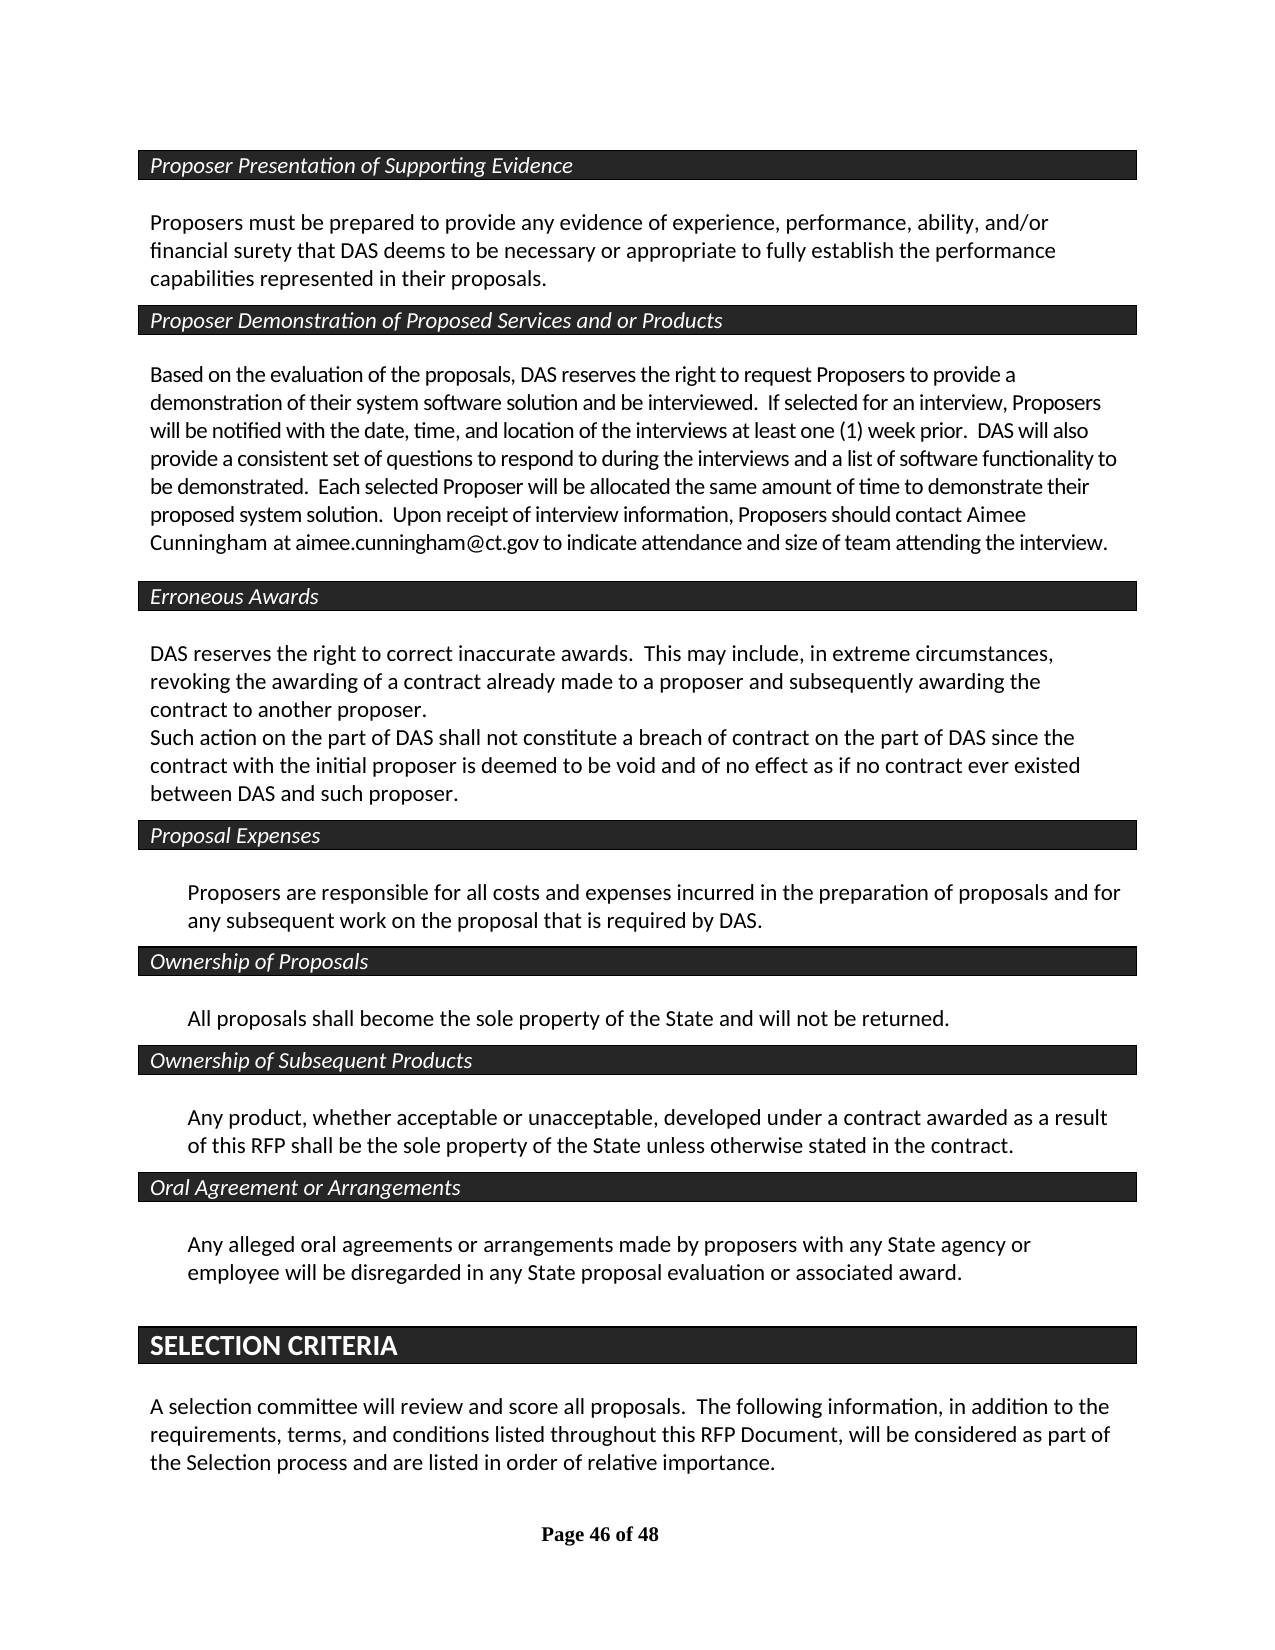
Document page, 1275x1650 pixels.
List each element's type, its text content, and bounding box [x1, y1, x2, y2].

text All proposals shall become the sole property of the State and will not be returned. [187, 1004, 1125, 1032]
table_header Proposer Presentation of Supporting Evidence [139, 151, 1136, 179]
table_header Oral Agreement or Arrangements [139, 1173, 1136, 1201]
table_header SELECTION CRITERIA [139, 1328, 1136, 1363]
text Based on the evaluation of the proposals, DAS reserves the right to request Proposers to provide a demonstration of their system software solution and be interviewed. If selected for an interview, Proposers will be notified with the date, time, and location of the interviews at least one (1) week prior. DAS will also provide a consistent set of questions to respond to during the interviews and a list of software functionality to be demonstrated. Each selected Proposer will be allocated the same amount of time to demonstrate their proposed system solution. Upon receipt of interview information, Proposers should contact Aimee Cunningham at aimee.cunningham@ct.gov to indicate attendance and size of team attending the interview. [150, 360, 1125, 556]
text Proposers are responsible for all costs and expenses incurred in the preparation of proposals and for any subsequent work on the proposal that is required by DAS. [187, 878, 1125, 934]
text DAS reserves the right to correct inaccurate awards. This may include, in extreme circumstances, revoking the awarding of a contract already made to a proposer and subsequently awarding the contract to another proposer. [150, 639, 1125, 723]
text Such action on the part of DAS shall not constitute a breach of contract on the part of DAS since the contract with the initial proposer is deemed to be void and of no effect as if no contract ever existed between DAS and such proposer. [150, 723, 1125, 807]
table_header Ownership of Proposals [139, 948, 1136, 975]
table_header Proposal Expenses [139, 821, 1136, 849]
table_header Proposer Demonstration of Proposed Services and or Products [139, 306, 1136, 334]
list A selection committee will review and score all proposals. The following information, in addition to the requirements, terms, and conditions listed throughout this RFP Document, will be considered as part of the Selection process and are listed in order of relative importance. [150, 1392, 1125, 1476]
text Any alleged oral agreements or arrangements made by proposers with any State agency or employee will be disregarded in any State proposal evaluation or associated award. [187, 1230, 1125, 1286]
text Proposers must be prepared to provide any evidence of experience, performance, ability, and/or financial surety that DAS deems to be necessary or appropriate to fully establish the performance capabilities represented in their proposals. [150, 208, 1125, 292]
text Any product, whether acceptable or unacceptable, developed under a contract awarded as a result of this RFP shall be the sole property of the State unless otherwise stated in the contract. [187, 1103, 1125, 1159]
table_header Erroneous Awards [139, 582, 1136, 610]
table_header Ownership of Subsequent Products [139, 1046, 1136, 1074]
